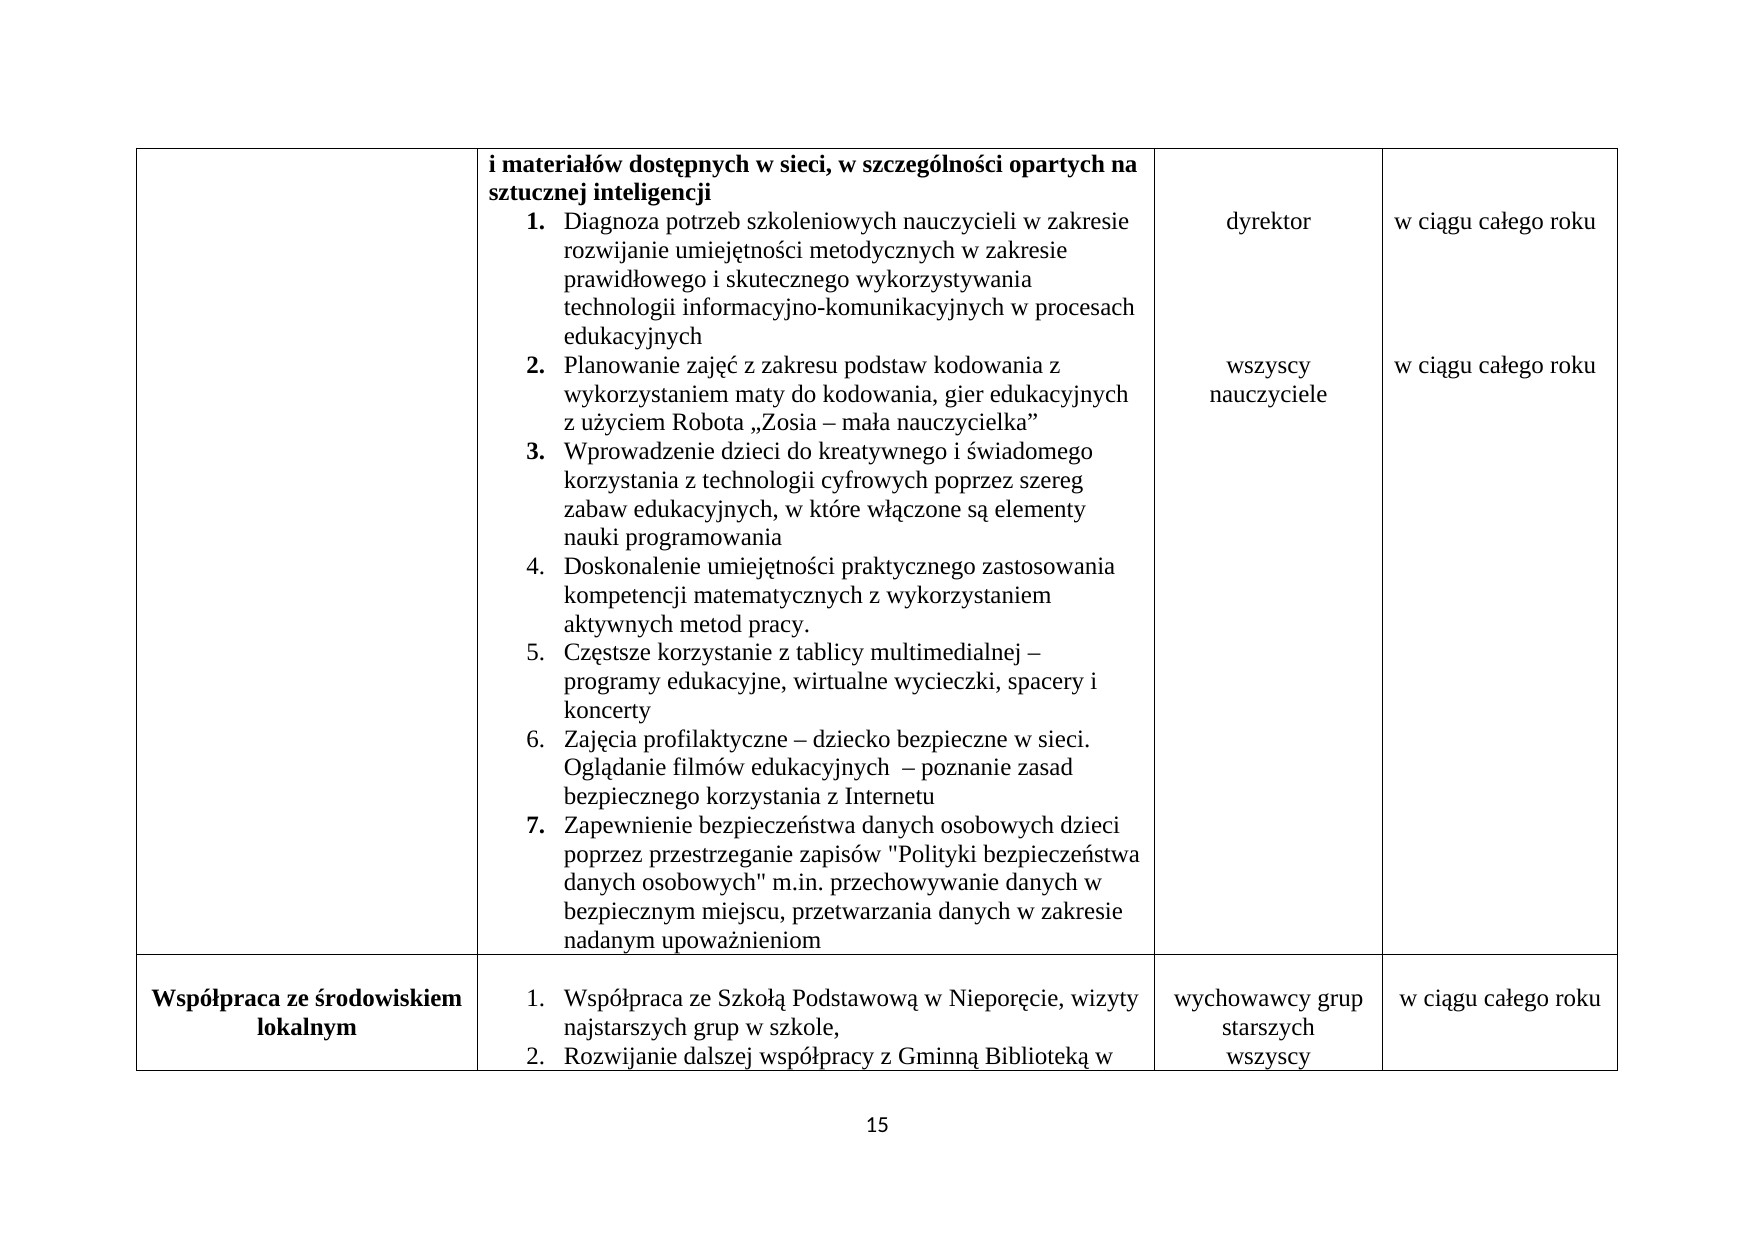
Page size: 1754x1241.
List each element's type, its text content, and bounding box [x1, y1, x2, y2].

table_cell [137, 955, 477, 1070]
table_cell w ciągu całego roku [1383, 955, 1617, 1070]
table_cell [478, 955, 1154, 1070]
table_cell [1155, 955, 1382, 1070]
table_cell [1383, 149, 1617, 954]
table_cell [478, 149, 1154, 954]
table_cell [1155, 149, 1382, 954]
